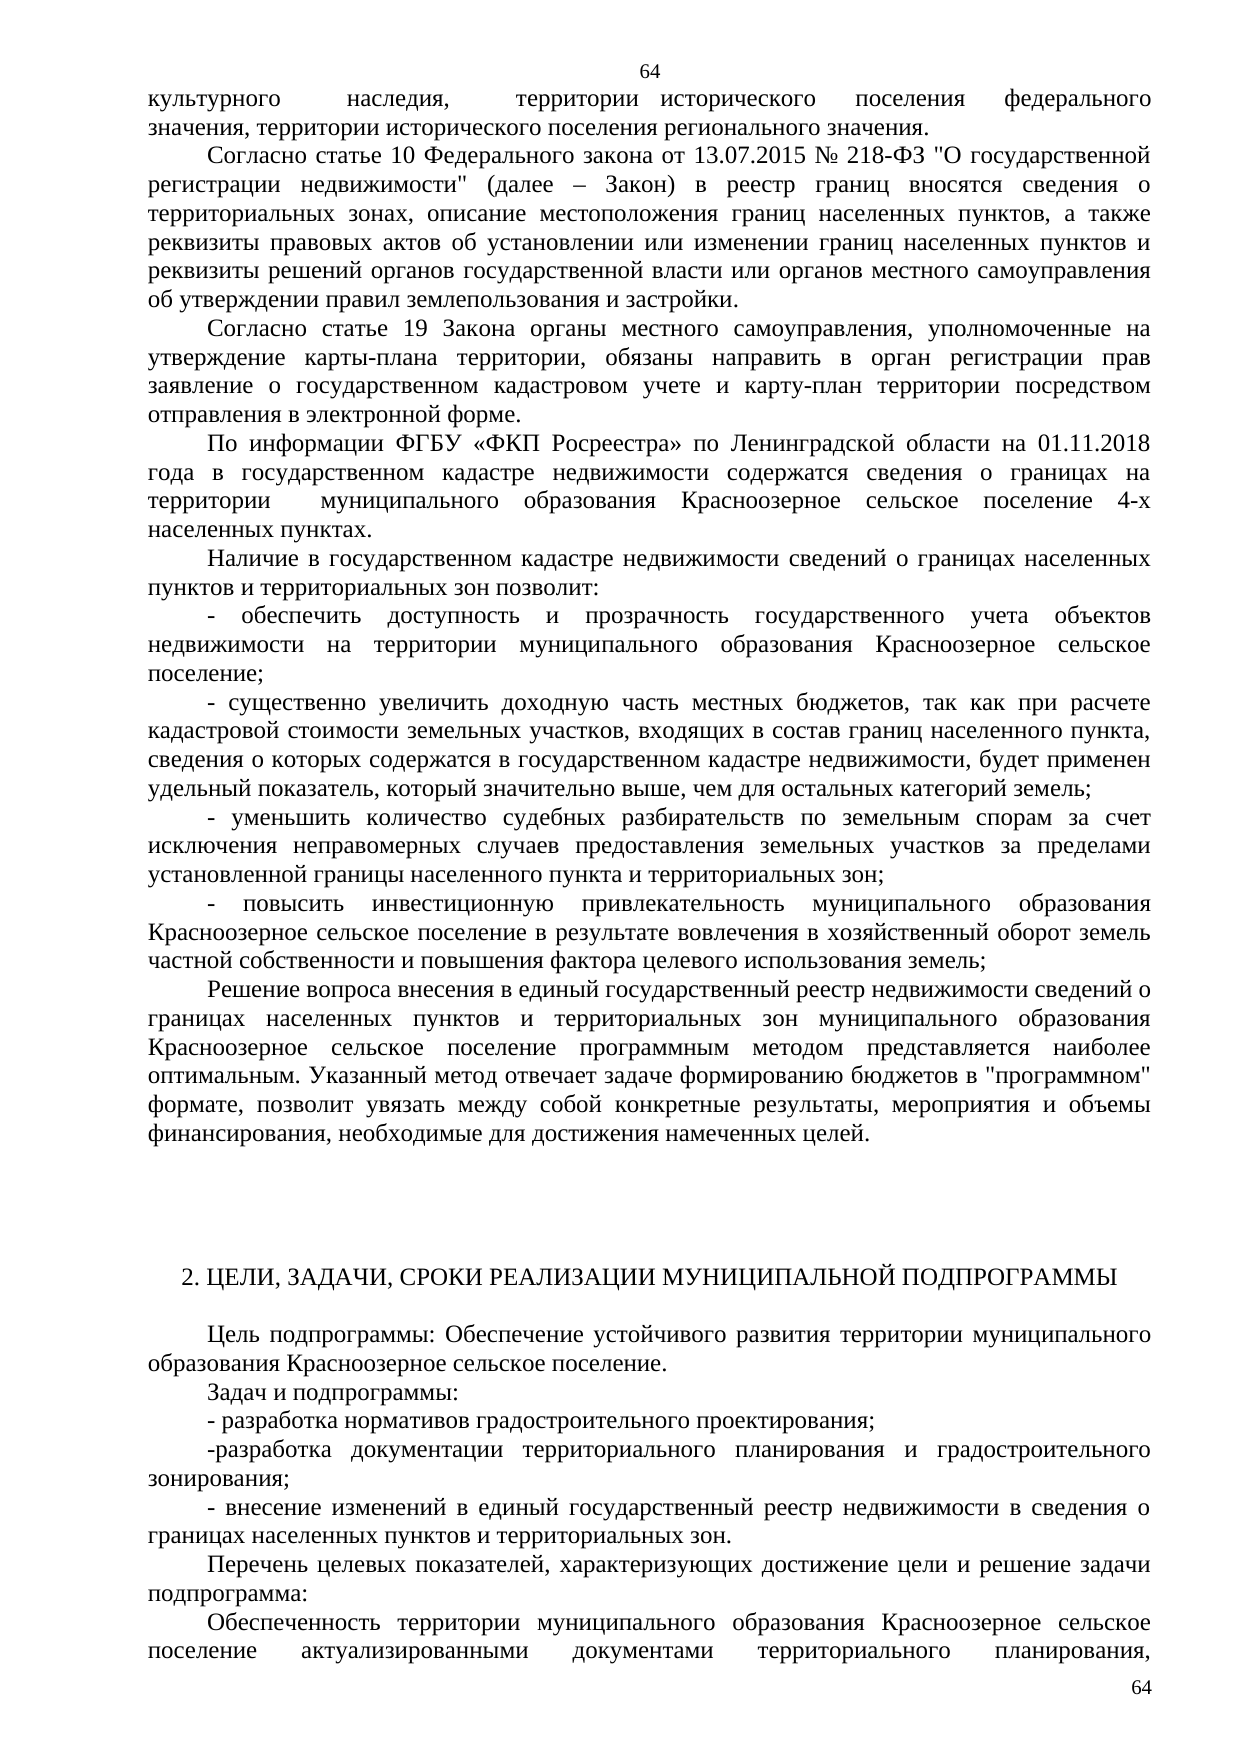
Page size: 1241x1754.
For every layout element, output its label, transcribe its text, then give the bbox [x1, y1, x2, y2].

text 2. Цели, задачи, сроки реализации муниципальной подпрограммЫ [148, 1262, 1152, 1291]
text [148, 1607, 1152, 1664]
text Наличие в государственном кадастре недвижимости сведений о границах населенных пунктов и территориальных зон позволит: [148, 543, 1152, 601]
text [148, 83, 1152, 141]
text - разработка нормативов градостроительного проектирования; [148, 1406, 1152, 1434]
text Цель подпрограммы: Обеспечение устойчивого развития территории муниципального образования Красноозерное сельское поселение. [148, 1319, 1152, 1377]
text Перечень целевых показателей, характеризующих достижение цели и решение задачи подпрограмма: [148, 1549, 1152, 1607]
text По информации ФГБУ «ФКП Росреестра» по Ленинградской области на 01.11.2018 года в государственном кадастре недвижимости содержатся сведения о границах на территории муниципального образования Красноозерное сельское поселение 4-х населенных пунктах. [148, 428, 1152, 543]
text - повысить инвестиционную привлекательность муниципального образования Красноозерное сельское поселение в результате вовлечения в хозяйственный оборот земель частной собственности и повышения фактора целевого использования земель; [148, 888, 1152, 974]
text Задач и подпрограммы: [148, 1377, 1152, 1406]
text -разработка документации территориального планирования и градостроительного зонирования; [148, 1434, 1152, 1492]
text Решение вопроса внесения в единый государственный реестр недвижимости сведений о границах населенных пунктов и территориальных зон муниципального образования Красноозерное сельское поселение программным методом представляется наиболее оптимальным. Указанный метод отвечает задаче формированию бюджетов в "программном" формате, позволит увязать между собой конкретные результаты, мероприятия и объемы финансирования, необходимые для достижения намеченных целей. [148, 974, 1152, 1147]
text - существенно увеличить доходную часть местных бюджетов, так как при расчете кадастровой стоимости земельных участков, входящих в состав границ населенного пункта, сведения о которых содержатся в государственном кадастре недвижимости, будет применен удельный показатель, который значительно выше, чем для остальных категорий земель; [148, 687, 1152, 802]
text - уменьшить количество судебных разбирательств по земельным спорам за счет исключения неправомерных случаев предоставления земельных участков за пределами установленной границы населенного пункта и территориальных зон; [148, 802, 1152, 888]
text Согласно статье 19 Закона органы местного самоуправления, уполномоченные на утверждение карты-плана территории, обязаны направить в орган регистрации прав заявление о государственном кадастровом учете и карту-план территории посредством отправления в электронной форме. [148, 313, 1152, 428]
text - обеспечить доступность и прозрачность государственного учета объектов недвижимости на территории муниципального образования Красноозерное сельское поселение; [148, 601, 1152, 687]
text Согласно статье 10 Федерального закона от 13.07.2015 № 218-ФЗ "О государственной регистрации недвижимости" (далее – Закон) в реестр границ вносятся сведения о территориальных зонах, описание местоположения границ населенных пунктов, а также реквизиты правовых актов об установлении или изменении границ населенных пунктов и реквизиты решений органов государственной власти или органов местного самоуправления об утверждении правил землепользования и застройки. [148, 141, 1152, 313]
text - внесение изменений в единый государственный реестр недвижимости в сведения о границах населенных пунктов и территориальных зон. [148, 1492, 1152, 1549]
